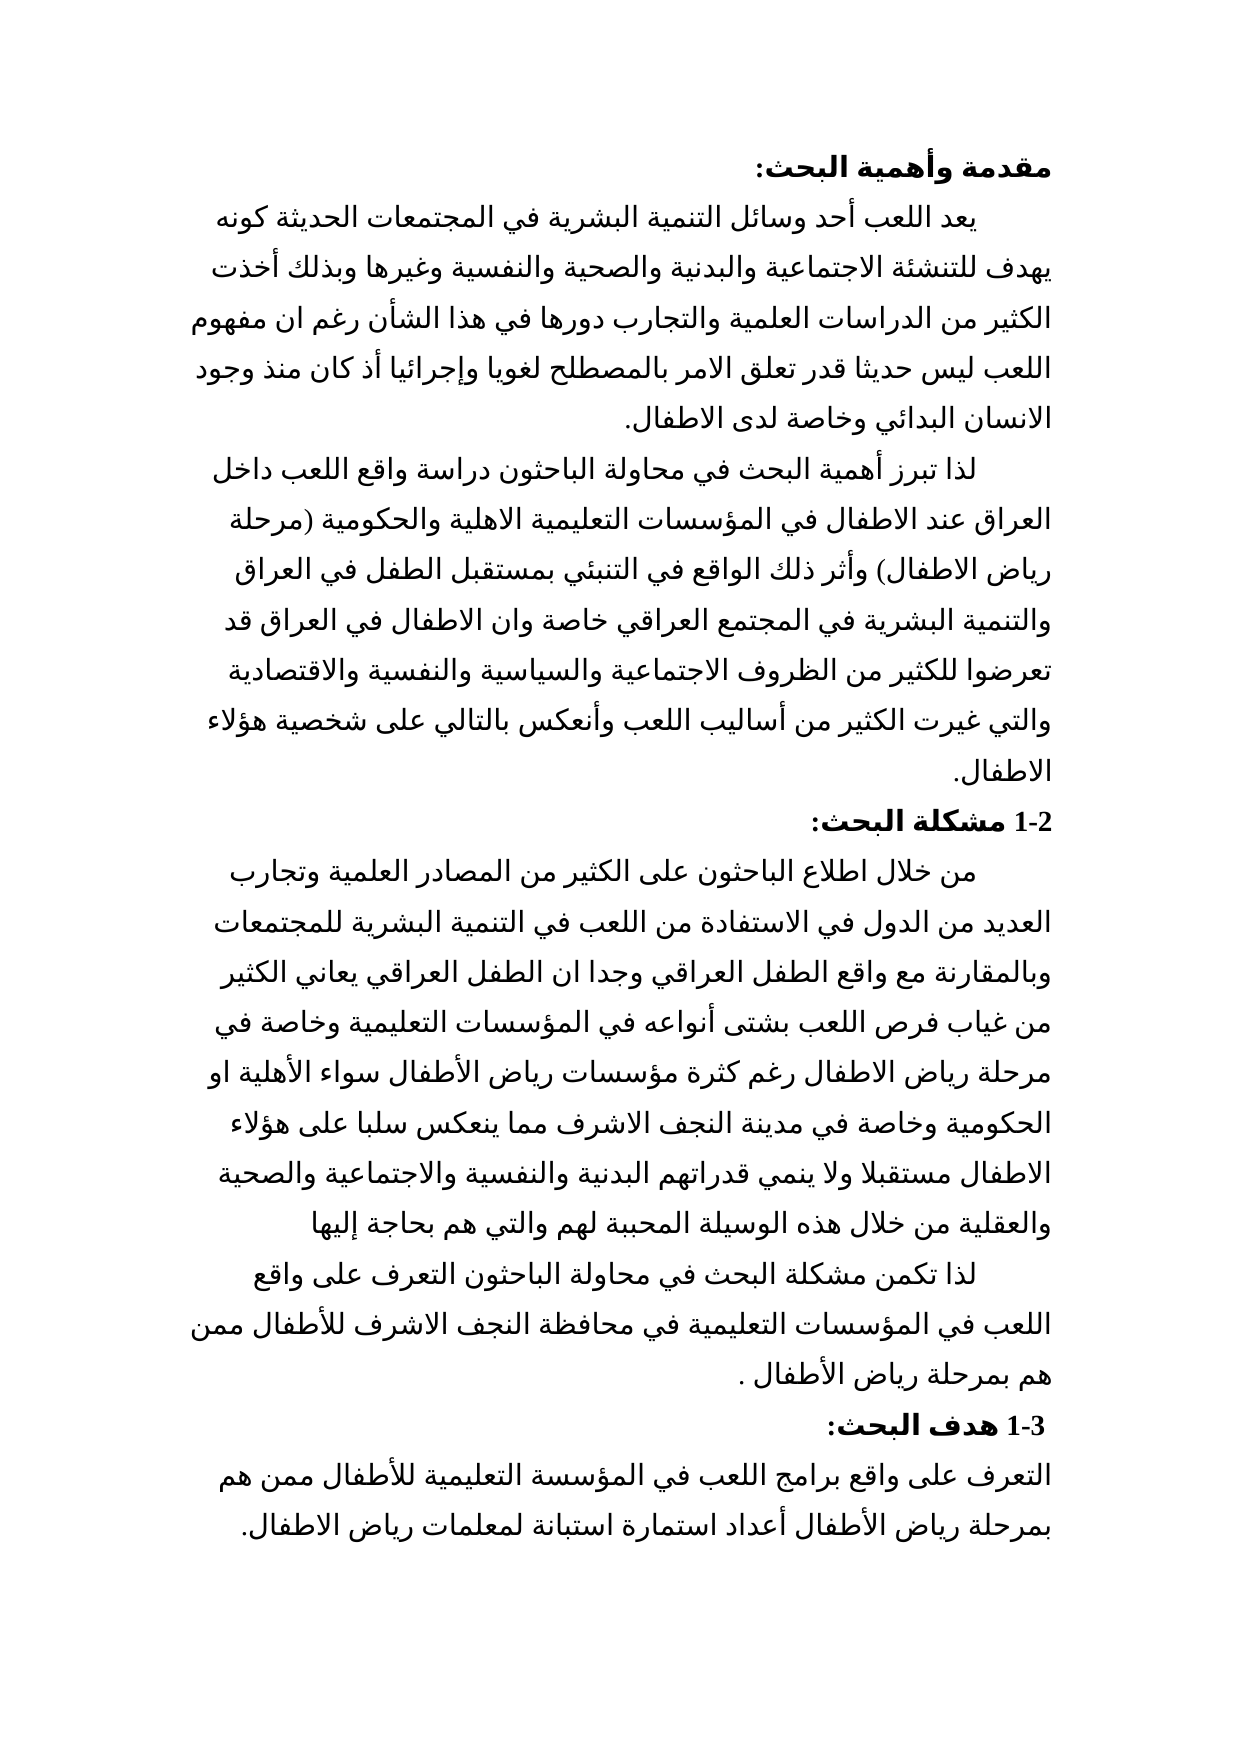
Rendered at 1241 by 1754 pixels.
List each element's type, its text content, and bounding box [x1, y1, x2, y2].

text من خلال اطلاع الباحثون على الكثير من المصادر العلمية وتجارب العديد من الدول في الاستفادة من اللعب في التنمية البشرية للمجتمعات وبالمقارنة مع واقع الطفل العراقي وجدا ان الطفل العراقي يعاني الكثير من غياب فرص اللعب بشتى أنواعه في المؤسسات التعليمية وخاصة في مرحلة رياض الاطفال رغم كثرة مؤسسات رياض الأطفال سواء الأهلية او الحكومية وخاصة في مدينة النجف الاشرف مما ينعكس سلبا على هؤلاء الاطفال مستقبلا ولا ينمي قدراتهم البدنية والنفسية والاجتماعية والصحية والعقلية من خلال هذه الوسيلة المحببة لهم والتي هم بحاجة إليها [187, 854, 1053, 1240]
text لذا تكمن مشكلة البحث في محاولة الباحثون التعرف على واقع اللعب في المؤسسات التعليمية في محافظة النجف الاشرف للأطفال ممن هم بمرحلة رياض الأطفال . [187, 1257, 1053, 1391]
text يعد اللعب أحد وسائل التنمية البشرية في المجتمعات الحديثة كونه يهدف للتنشئة الاجتماعية والبدنية والصحية والنفسية وغيرها وبذلك أخذت الكثير من الدراسات العلمية والتجارب دورها في هذا الشأن رغم ان مفهوم اللعب ليس حديثا قدر تعلق الامر بالمصطلح لغويا وإجرائيا أذ كان منذ وجود الانسان البدائي وخاصة لدى الاطفال. [187, 200, 1053, 435]
text 1-2 مشكلة البحث: [187, 804, 1053, 838]
text 1-3 هدف البحث: [187, 1408, 1053, 1441]
text التعرف على واقع برامج اللعب في المؤسسة التعليمية للأطفال ممن هم بمرحلة رياض الأطفال أعداد استمارة استبانة لمعلمات رياض الاطفال. [187, 1458, 1053, 1542]
text لذا تبرز أهمية البحث في محاولة الباحثون دراسة واقع اللعب داخل العراق عند الاطفال في المؤسسات التعليمية الاهلية والحكومية (مرحلة رياض الاطفال) وأثر ذلك الواقع في التنبئي بمستقبل الطفل في العراق والتنمية البشرية في المجتمع العراقي خاصة وان الاطفال في العراق قد تعرضوا للكثير من الظروف الاجتماعية والسياسية والنفسية والاقتصادية والتي غيرت الكثير من أساليب اللعب وأنعكس بالتالي على شخصية هؤلاء الاطفال. [187, 452, 1053, 787]
list مقدمة وأهمية البحث: [187, 150, 1053, 183]
